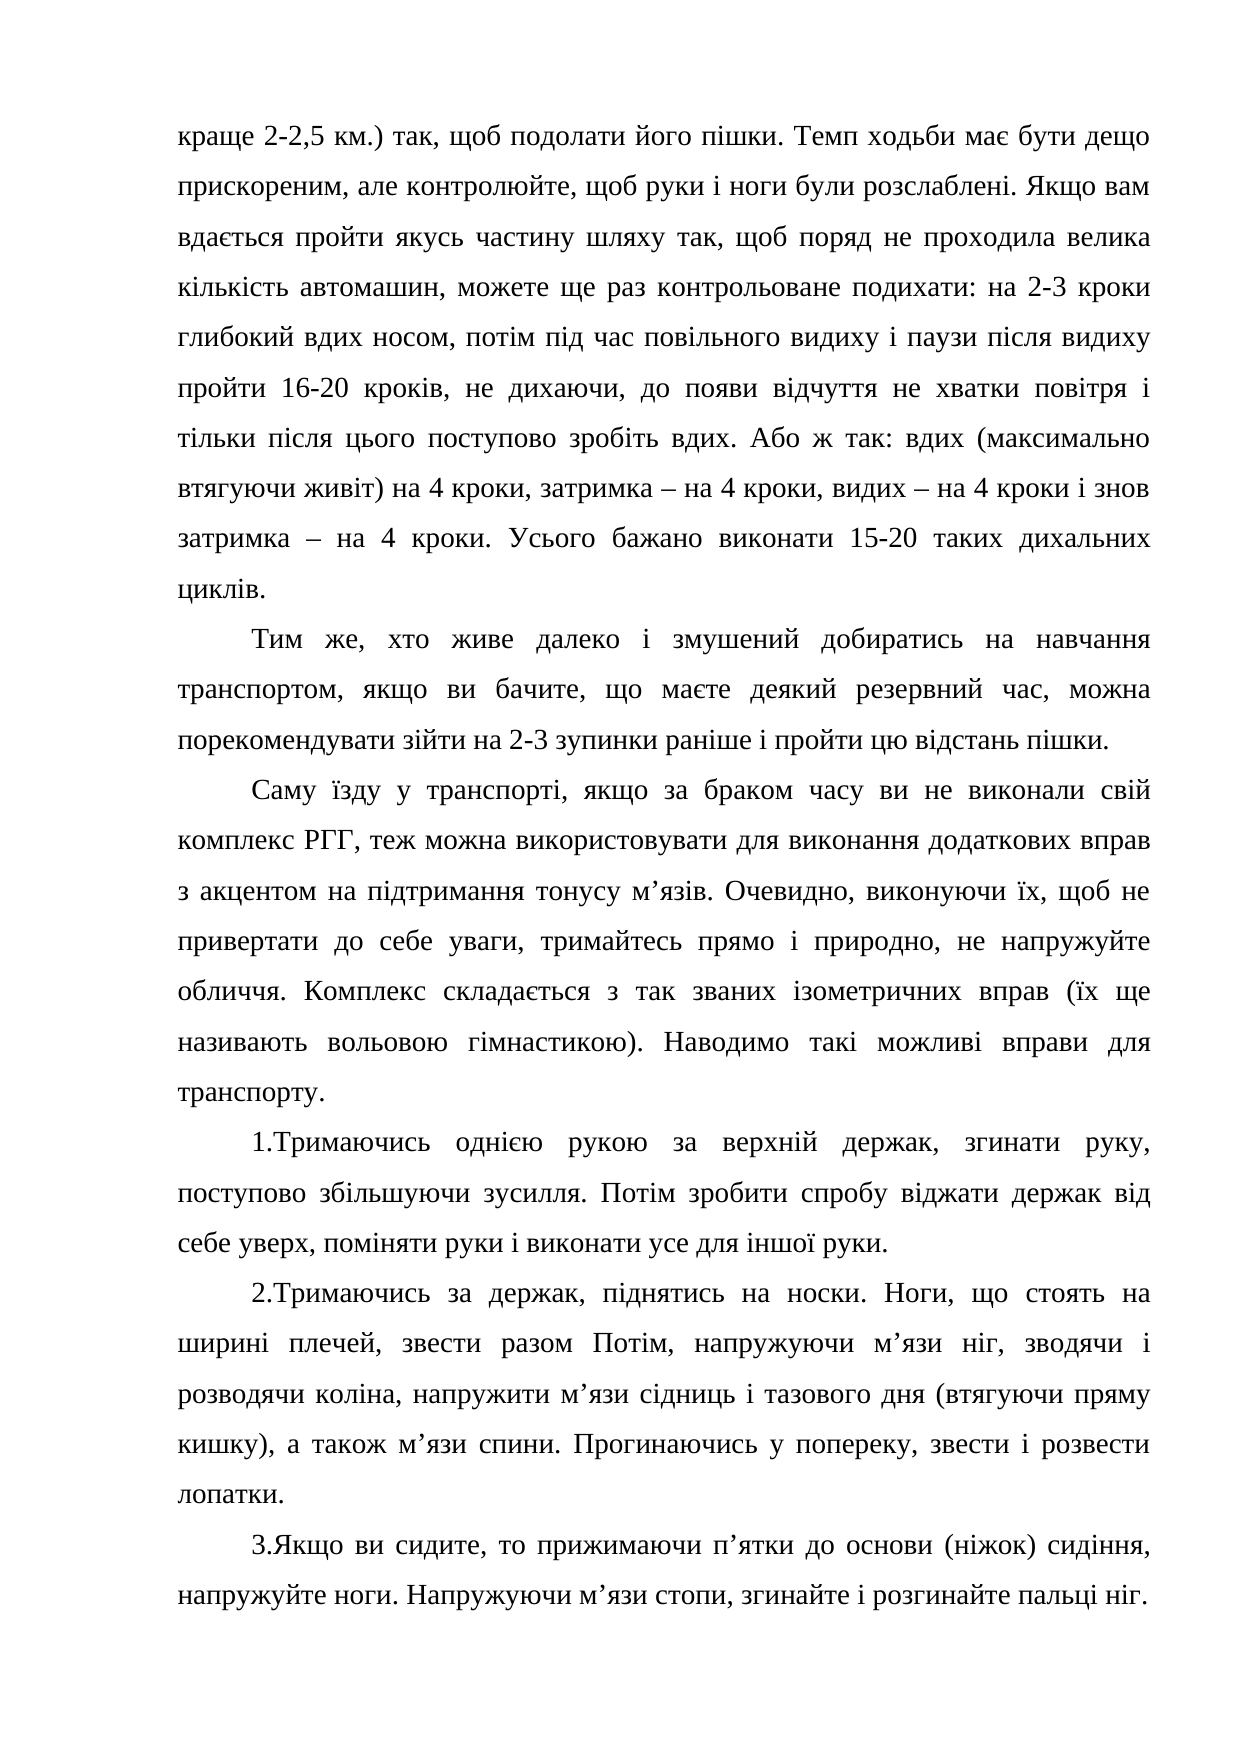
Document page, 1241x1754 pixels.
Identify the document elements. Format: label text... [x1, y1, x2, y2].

text 2.Тримаючись за держак, піднятись на носки. Ноги, що стоять на ширині плечей, звести разом Потім, напружуючи м’язи ніг, зводячи і розводячи коліна, напружити м’язи сідниць і тазового дня (втягуючи пряму кишку), а також м’язи спини. Прогинаючись у попереку, звести і розвести лопатки. [177, 1275, 1152, 1510]
text 1.Тримаючись однією рукою за верхній держак, згинати руку, поступово збільшуючи зусилля. Потім зробити спробу віджати держак від себе уверх, поміняти руки і виконати усе для іншої руки. [177, 1124, 1152, 1258]
text 3.Якщо ви сидите, то прижимаючи п’ятки до основи (ніжок) сидіння, напружуйте ноги. Напружуючи м’язи стопи, згинайте і розгинайте пальці ніг. [177, 1527, 1152, 1611]
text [177, 118, 1152, 604]
text Тим же, хто живе далеко і змушений добиратись на навчання транспортом, якщо ви бачите, що маєте деякий резервний час, можна порекомендувати зійти на 2-3 зупинки раніше і пройти цю відстань пішки. [177, 621, 1152, 755]
text Саму їзду у транспорті, якщо за браком часу ви не виконали свій комплекс РГГ, теж можна використовувати для виконання додаткових вправ з акцентом на підтримання тонусу м’язів. Очевидно, виконуючи їх, щоб не привертати до себе уваги, тримайтесь прямо і природно, не напружуйте обличчя. Комплекс складається з так званих ізометричних вправ (їх ще називають вольовою гімнастикою). Наводимо такі можливі вправи для транспорту. [177, 772, 1152, 1108]
